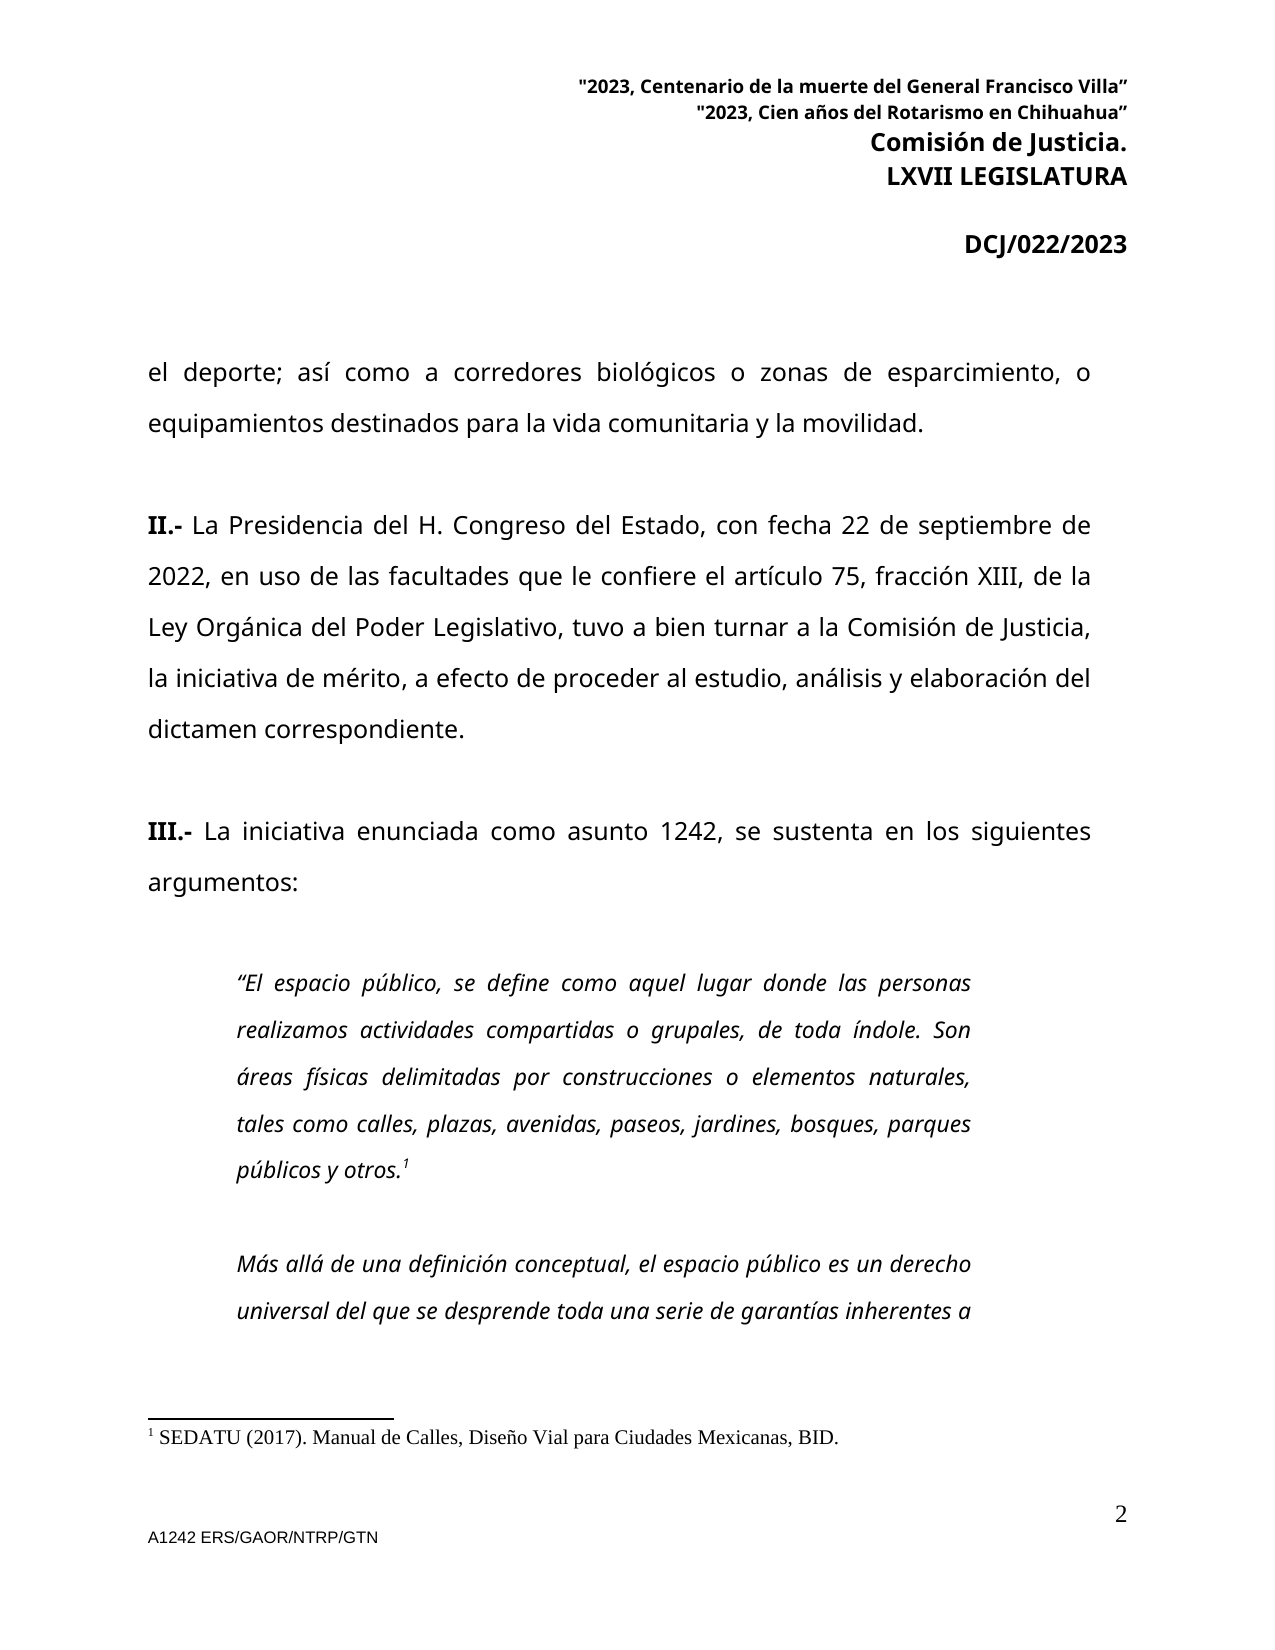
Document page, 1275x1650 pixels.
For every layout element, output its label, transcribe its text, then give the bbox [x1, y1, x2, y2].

text II.- La Presidencia del H. Congreso del Estado, con fecha 22 de septiembre de 2022, en uso de las facultades que le confiere el artículo 75, fracción XIII, de la Ley Orgánica del Poder Legislativo, tuvo a bien turnar a la Comisión de Justicia, la iniciativa de mérito, a efecto de proceder al estudio, análisis y elaboración del dictamen correspondiente. [148, 507, 1093, 746]
text “El espacio público, se define como aquel lugar donde las personas realizamos actividades compartidas o grupales, de toda índole. Son áreas físicas delimitadas por construcciones o elementos naturales, tales como calles, plazas, avenidas, paseos, jardines, bosques, parques públicos y otros. [236, 967, 974, 1186]
text III.- La iniciativa enunciada como asunto 1242, se sustenta en los siguientes argumentos: [148, 814, 1093, 899]
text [148, 354, 1093, 439]
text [236, 1248, 974, 1326]
